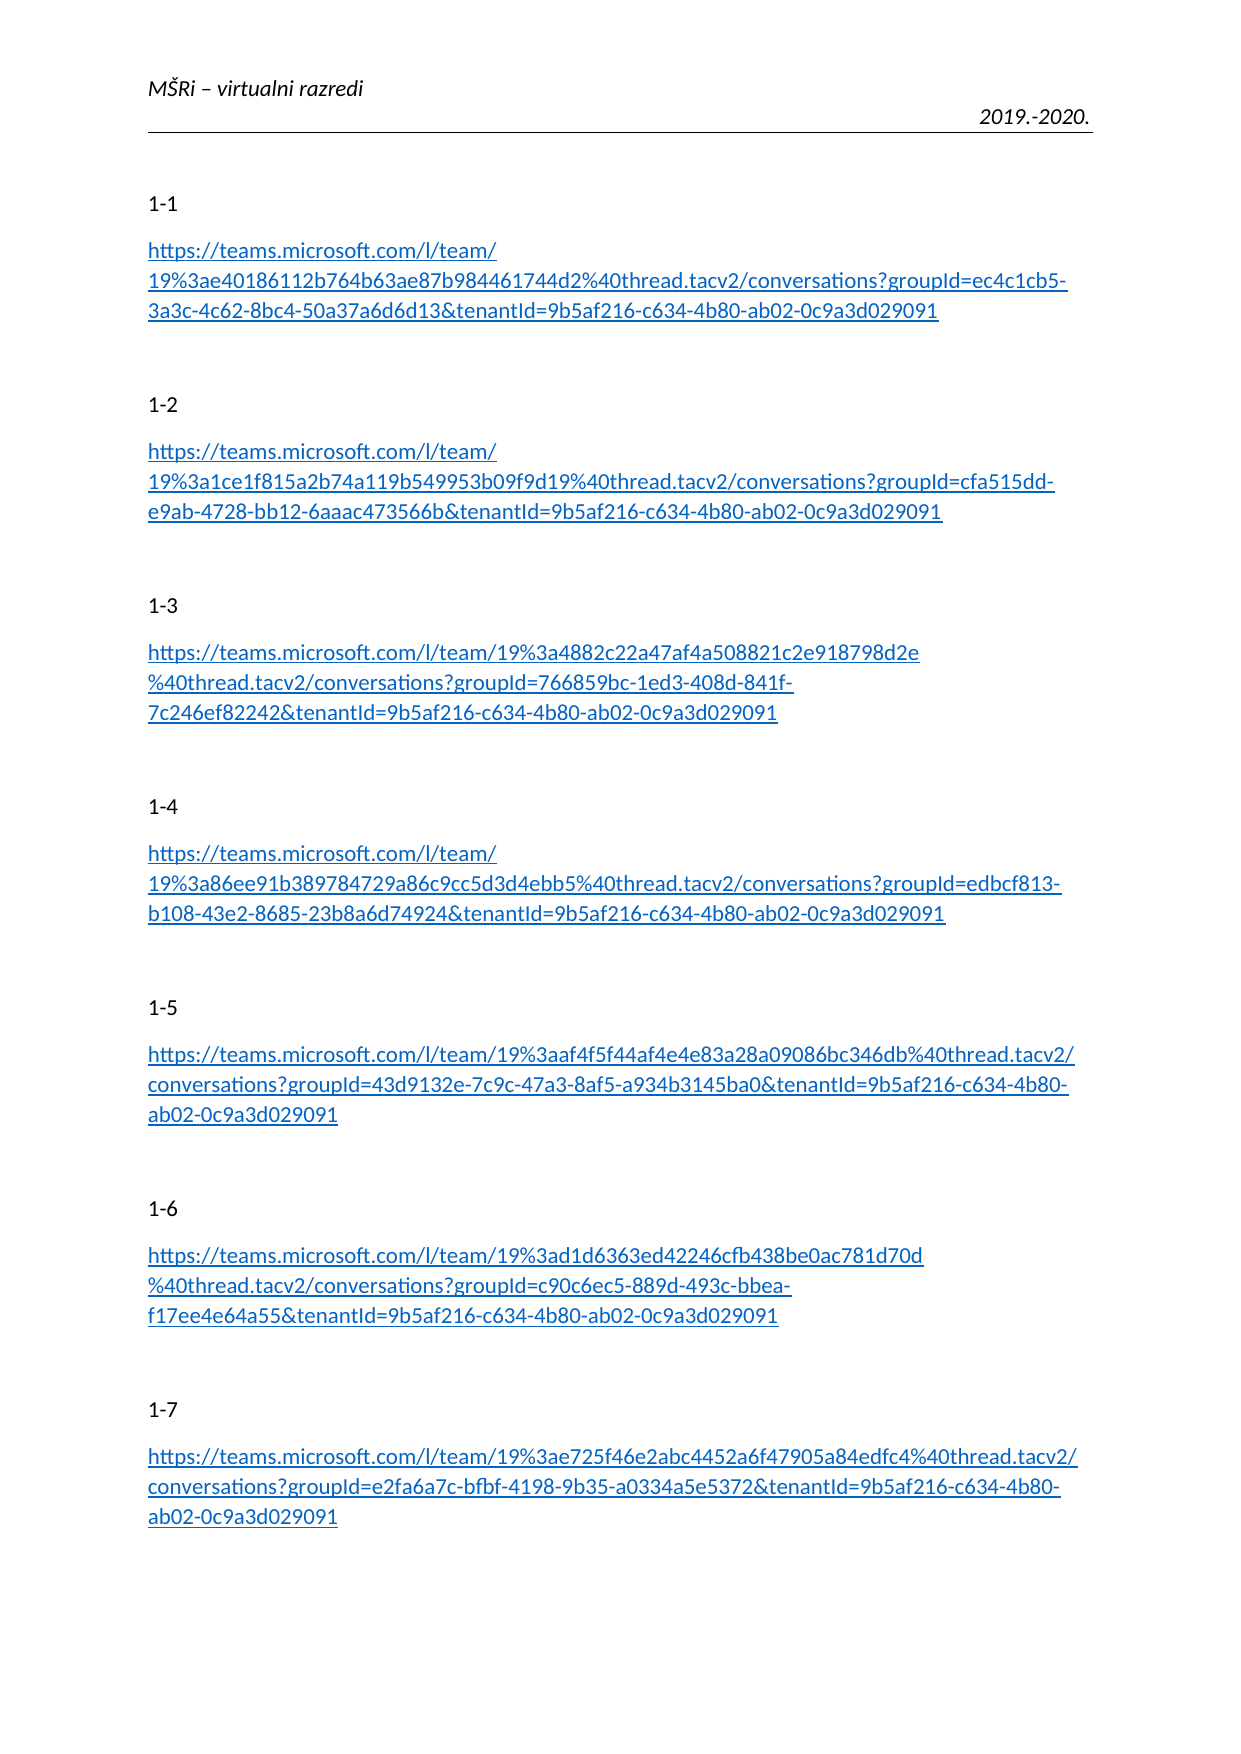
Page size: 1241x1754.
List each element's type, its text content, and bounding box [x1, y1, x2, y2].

text https://teams.microsoft.com/l/team/19%3ae40186112b764b63ae87b984461744d2%40thread.tacv2/conversations?groupId=ec4c1cb5-3a3c-4c62-8bc4-50a37a6d6d13&tenantId=9b5af216-c634-4b80-ab02-0c9a3d029091 [148, 236, 1093, 324]
text https://teams.microsoft.com/l/team/19%3ad1d6363ed42246cfb438be0ac781d70d%40thread.tacv2/conversations?groupId=c90c6ec5-889d-493c-bbea-f17ee4e64a55&tenantId=9b5af216-c634-4b80-ab02-0c9a3d029091 [148, 1241, 1093, 1329]
text 1-3 [148, 591, 1093, 619]
text https://teams.microsoft.com/l/team/19%3a1ce1f815a2b74a119b549953b09f9d19%40thread.tacv2/conversations?groupId=cfa515dd-e9ab-4728-bb12-6aaac473566b&tenantId=9b5af216-c634-4b80-ab02-0c9a3d029091 [148, 437, 1093, 525]
text 1-6 [148, 1194, 1093, 1222]
text 1-7 [148, 1395, 1093, 1423]
text 1-5 [148, 993, 1093, 1021]
text https://teams.microsoft.com/l/team/19%3ae725f46e2abc4452a6f47905a84edfc4%40thread.tacv2/conversations?groupId=e2fa6a7c-bfbf-4198-9b35-a0334a5e5372&tenantId=9b5af216-c634-4b80-ab02-0c9a3d029091 [148, 1442, 1093, 1531]
text 1-1 [148, 189, 1093, 217]
text 1-2 [148, 390, 1093, 418]
text https://teams.microsoft.com/l/team/19%3a4882c22a47af4a508821c2e918798d2e%40thread.tacv2/conversations?groupId=766859bc-1ed3-408d-841f-7c246ef82242&tenantId=9b5af216-c634-4b80-ab02-0c9a3d029091 [148, 638, 1093, 726]
text 1-4 [148, 792, 1093, 820]
text https://teams.microsoft.com/l/team/19%3aaf4f5f44af4e4e83a28a09086bc346db%40thread.tacv2/conversations?groupId=43d9132e-7c9c-47a3-8af5-a934b3145ba0&tenantId=9b5af216-c634-4b80-ab02-0c9a3d029091 [148, 1040, 1093, 1128]
text https://teams.microsoft.com/l/team/19%3a86ee91b389784729a86c9cc5d3d4ebb5%40thread.tacv2/conversations?groupId=edbcf813-b108-43e2-8685-23b8a6d74924&tenantId=9b5af216-c634-4b80-ab02-0c9a3d029091 [148, 839, 1093, 927]
